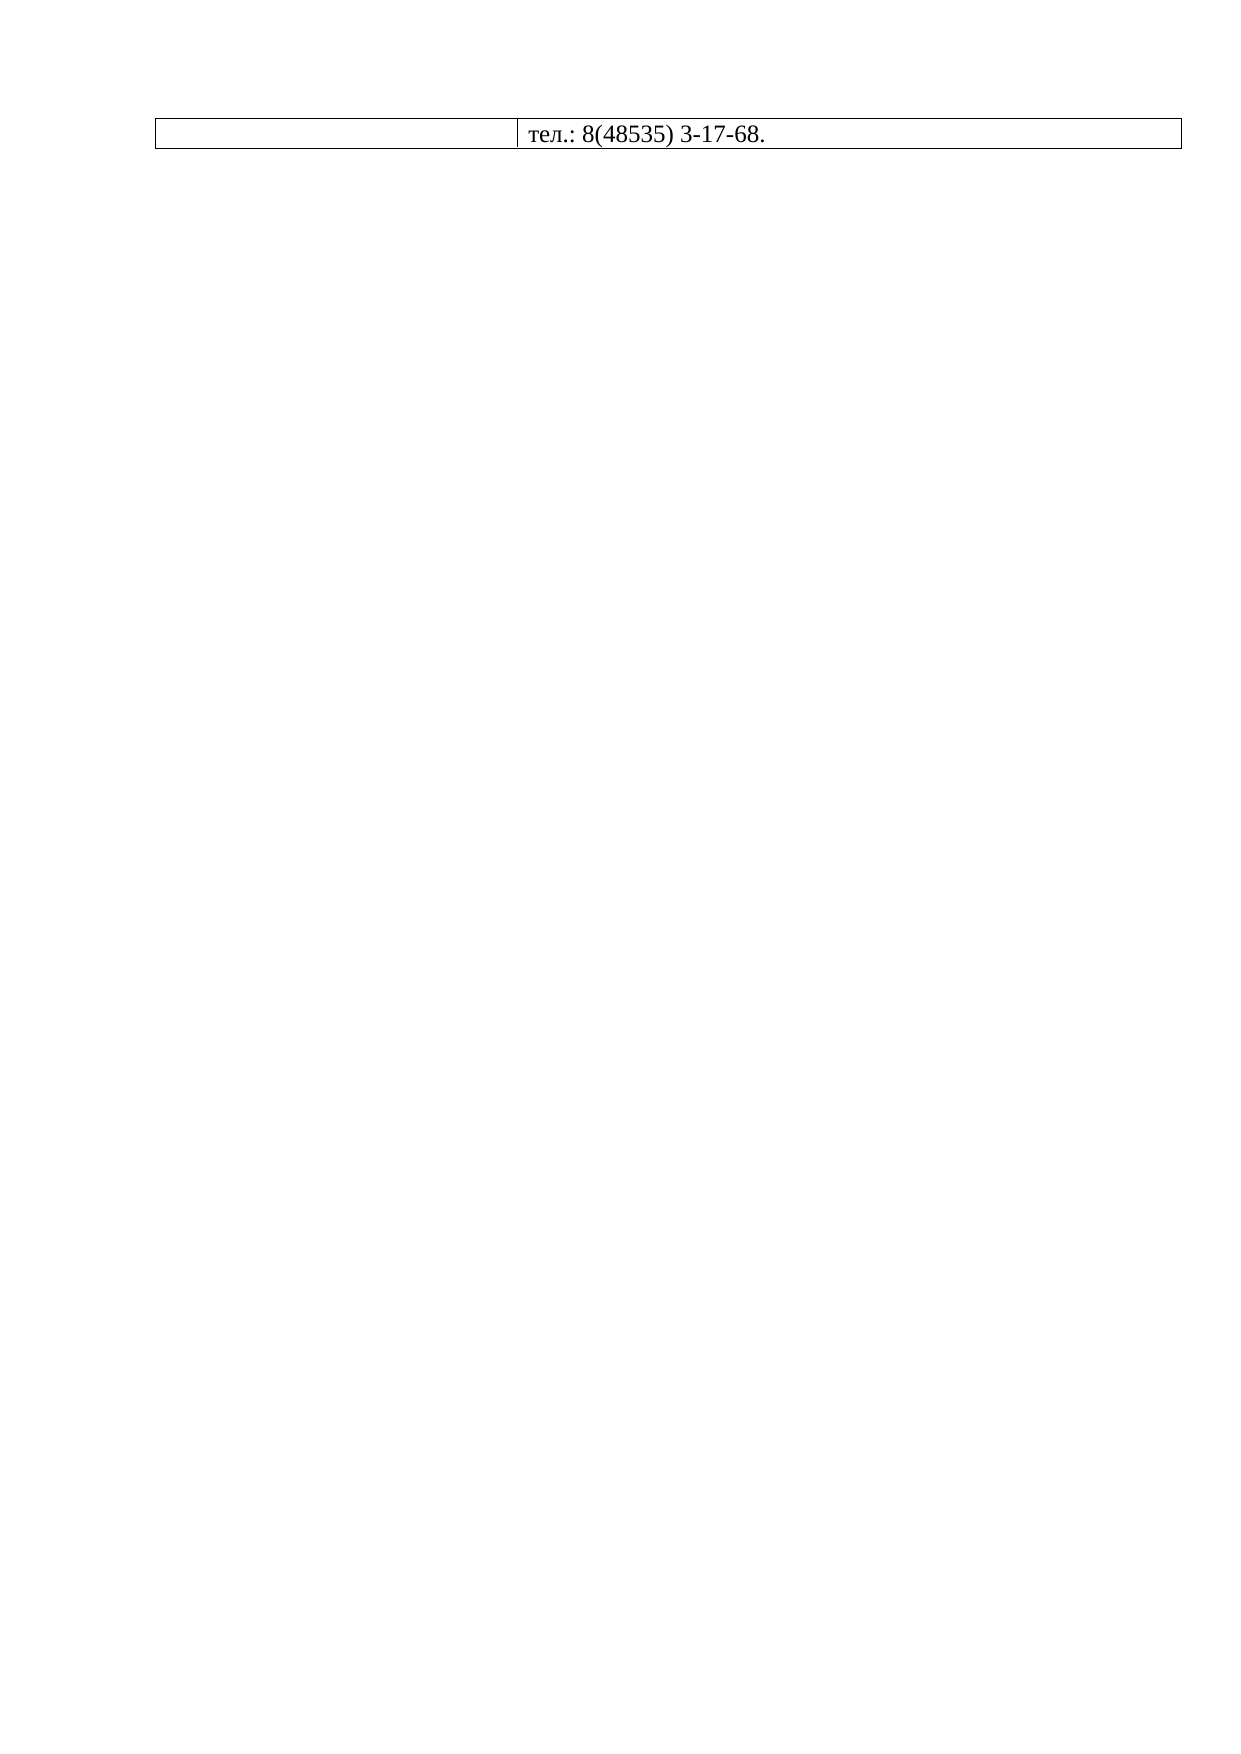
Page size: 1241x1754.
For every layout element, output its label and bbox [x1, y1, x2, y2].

table_cell [156, 119, 517, 147]
table_cell [518, 119, 1181, 147]
